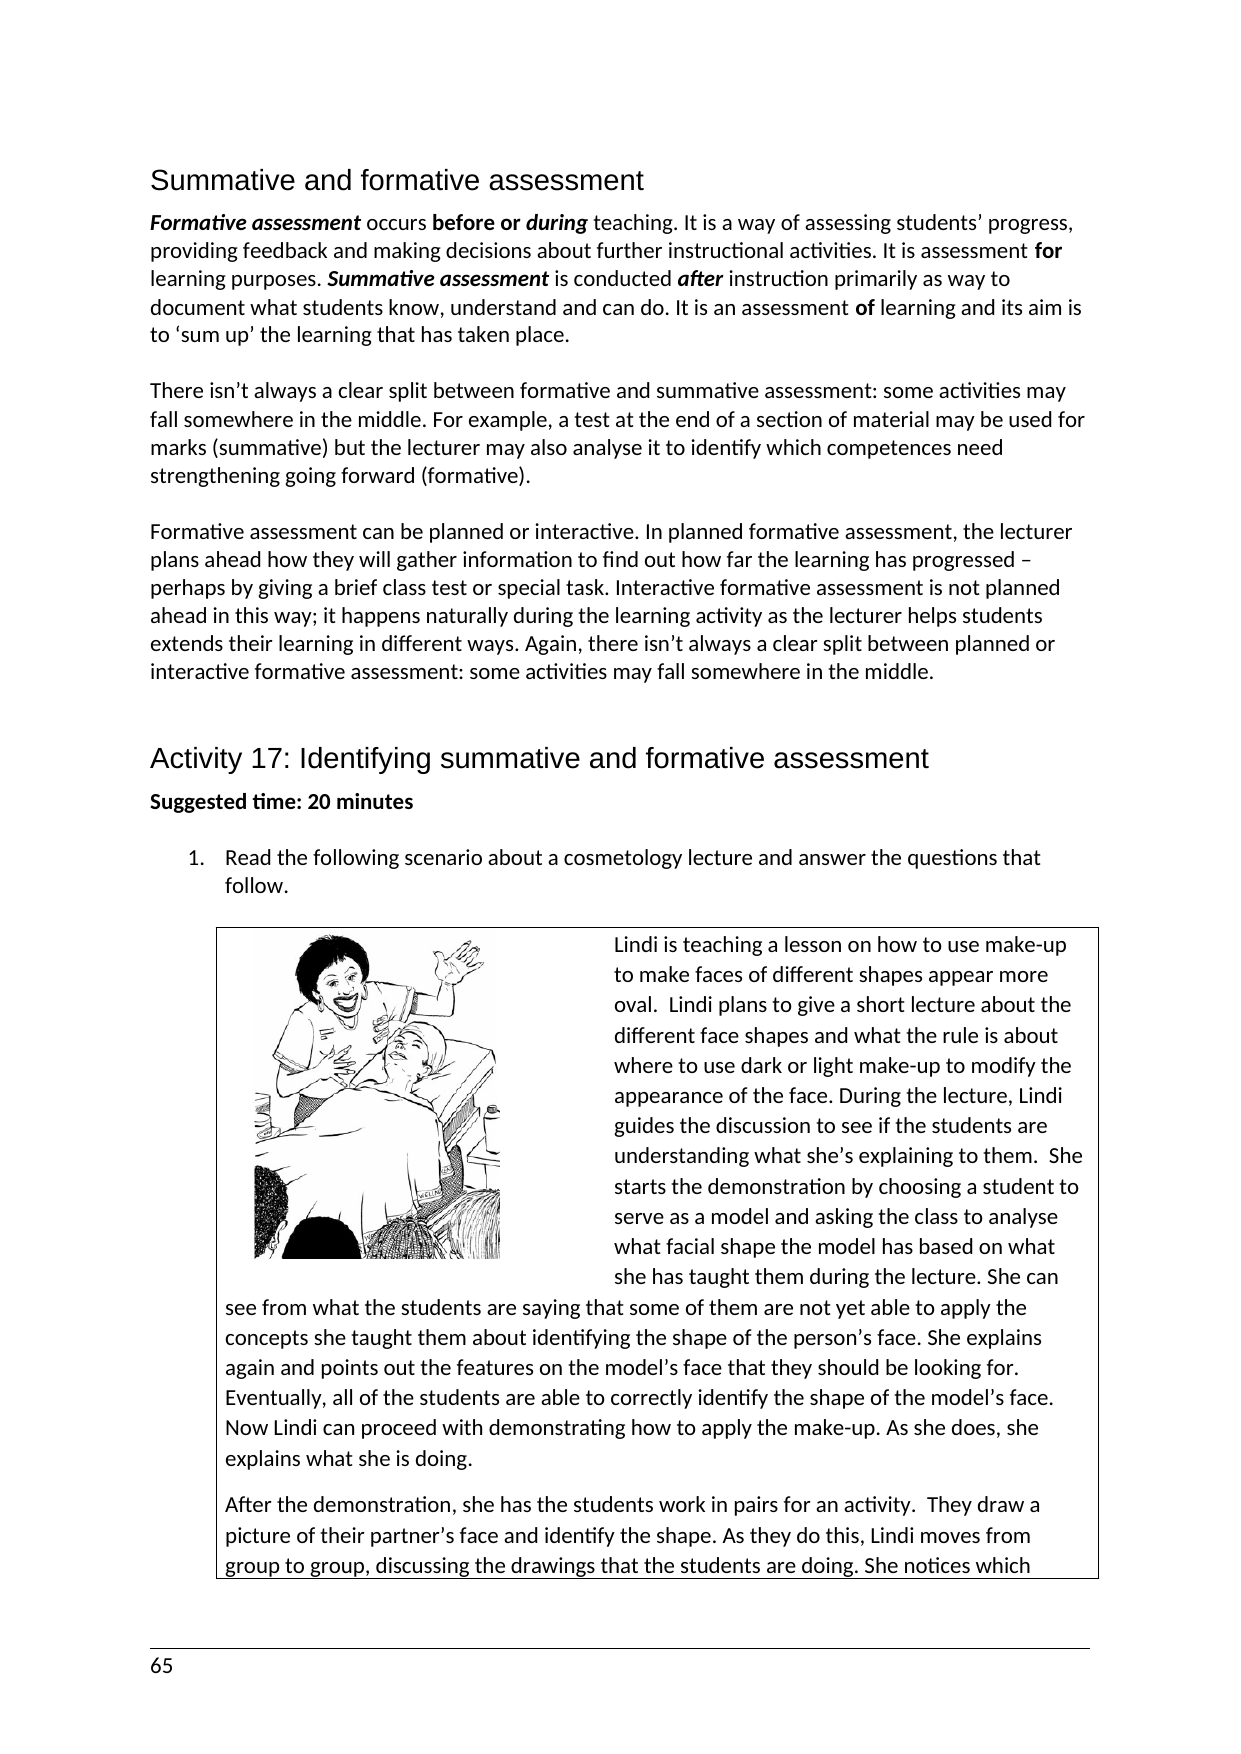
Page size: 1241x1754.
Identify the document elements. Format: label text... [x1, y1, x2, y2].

text Suggested time: 20 minutes [150, 787, 1090, 815]
text Formative assessment can be planned or interactive. In planned formative assessment, the lecturer plans ahead how they will gather information to find out how far the learning has progressed – perhaps by giving a brief class test or special task. Interactive formative assessment is not planned ahead in this way; it happens naturally during the learning activity as the lecturer helps students extends their learning in different ways. Again, there isn’t always a clear split between planned or interactive formative assessment: some activities may fall somewhere in the middle. [150, 517, 1090, 685]
text There isn’t always a clear split between formative and summative assessment: some activities may fall somewhere in the middle. For example, a test at the end of a section of material may be used for marks (summative) but the lecturer may also analyse it to identify which competences need strengthening going forward (formative). [150, 377, 1090, 489]
text Lindi is teaching a lesson on how to use make-up to make faces of different shapes appear more oval. Lindi plans to give a short lecture about the different face shapes and what the rule is about where to use dark or light make-up to modify the appearance of the face. During the lecture, Lindi guides the discussion to see if the students are understanding what she’s explaining to them. She starts the demonstration by choosing a student to serve as a model and asking the class to analyse what facial shape the model has based on what she has taught them during the lecture. She can see from what the students are saying that some of them are not yet able to apply the concepts she taught them about identifying the shape of the person’s face. She explains again and points out the features on the model’s face that they should be looking for. Eventually, all of the students are able to correctly identify the shape of the model’s face. Now Lindi can proceed with demonstrating how to apply the make-up. As she does, she explains what she is doing. [217, 928, 1098, 1472]
list Read the following scenario about a cosmetology lecture and answer the questions that follow. [187, 843, 1090, 899]
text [217, 1487, 1098, 1578]
subtitle Summative and formative assessment [150, 162, 1090, 196]
text Activity 17: Identifying summative and formative assessment [150, 741, 1090, 774]
picture [230, 928, 521, 1268]
text Formative assessment occurs before or during teaching. It is a way of assessing students’ progress, providing feedback and making decisions about further instructional activities. It is assessment for learning purposes. Summative assessment is conducted after instruction primarily as way to document what students know, understand and can do. It is an assessment of learning and its aim is to ‘sum up’ the learning that has taken place. [150, 208, 1090, 349]
